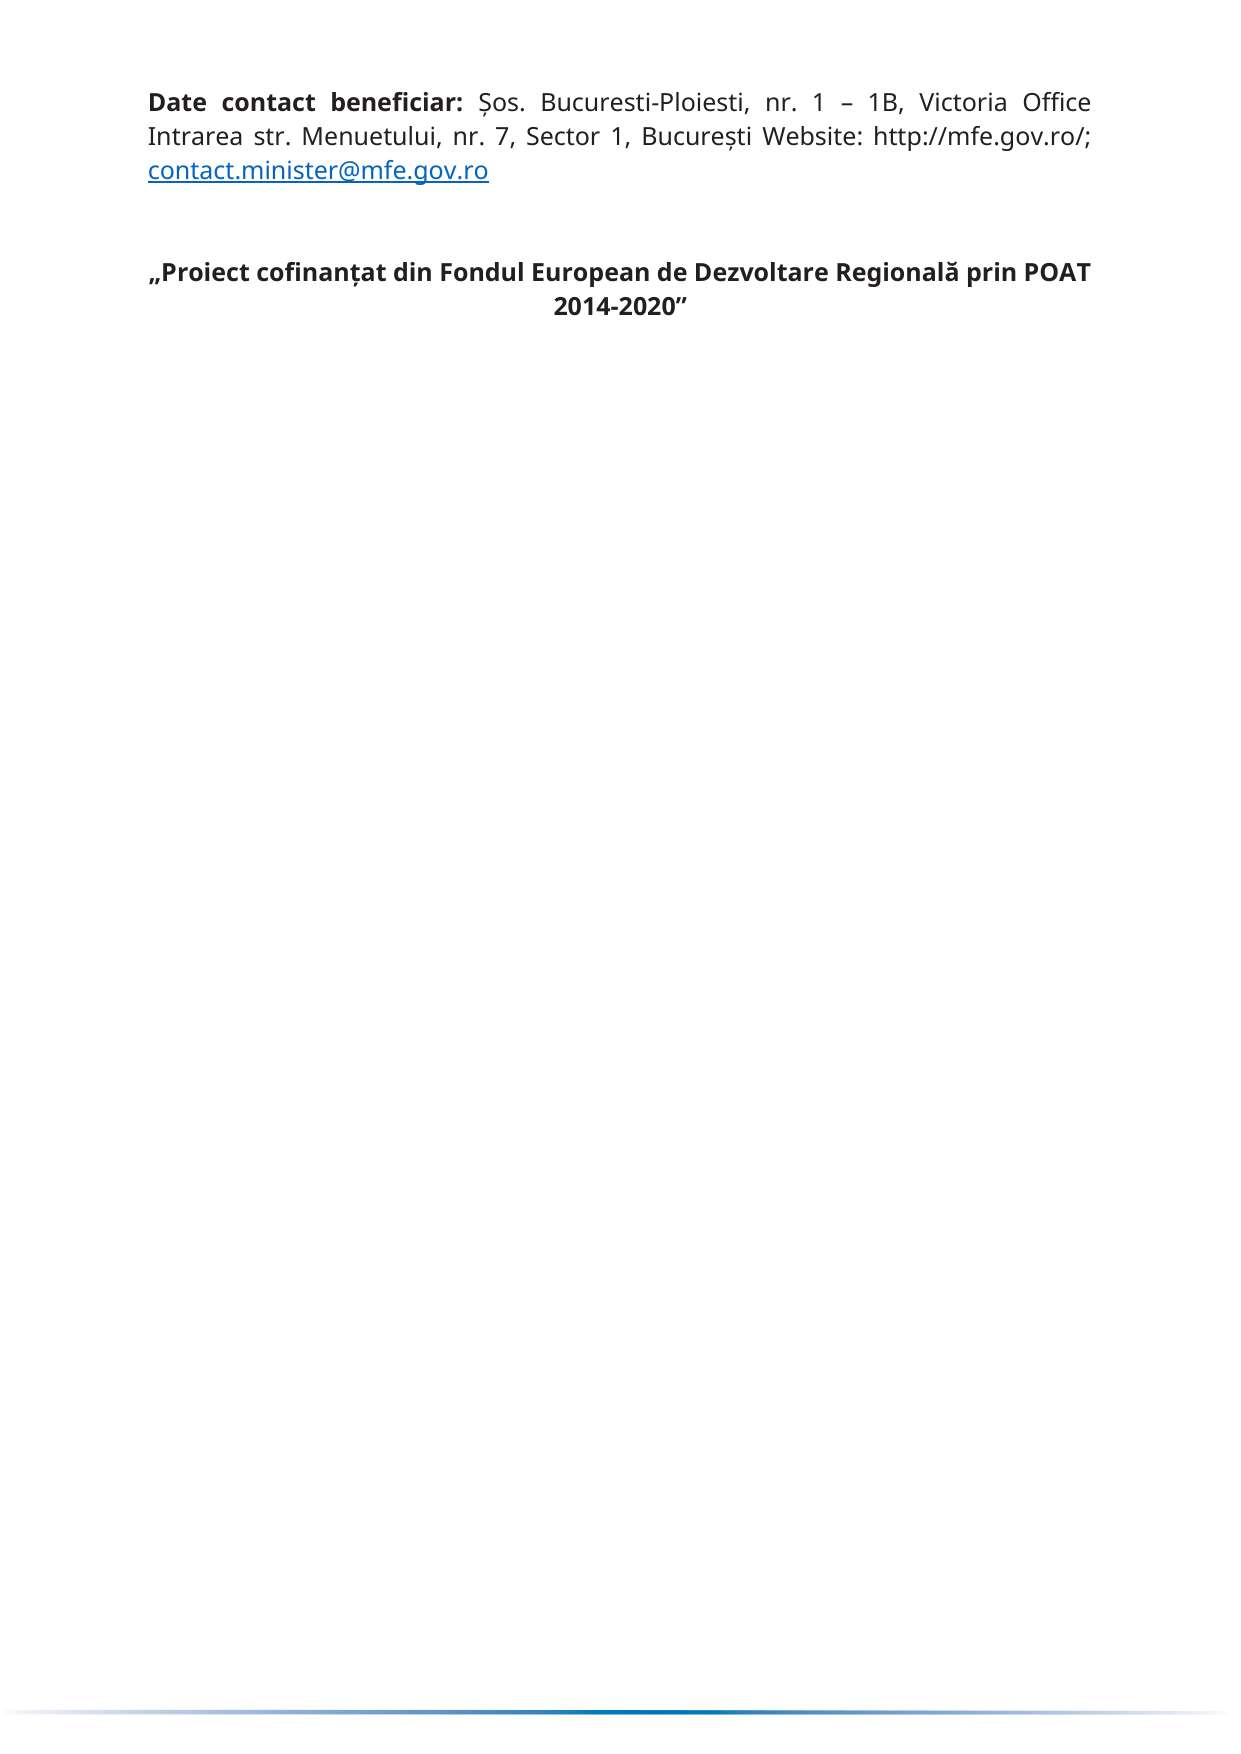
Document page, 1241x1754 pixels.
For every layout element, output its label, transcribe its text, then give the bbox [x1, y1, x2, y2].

text „Proiect cofinanțat din Fondul European de Dezvoltare Regională prin POAT 2014-2020” [148, 255, 1093, 323]
picture [0, 1680, 1232, 1742]
text Date contact beneficiar: Șos. Bucuresti-Ploiesti, nr. 1 – 1B, Victoria Office Intrarea str. Menuetului, nr. 7, Sector 1, București Website: http://mfe.gov.ro/; contact.minister@mfe.gov.ro [148, 84, 1093, 187]
